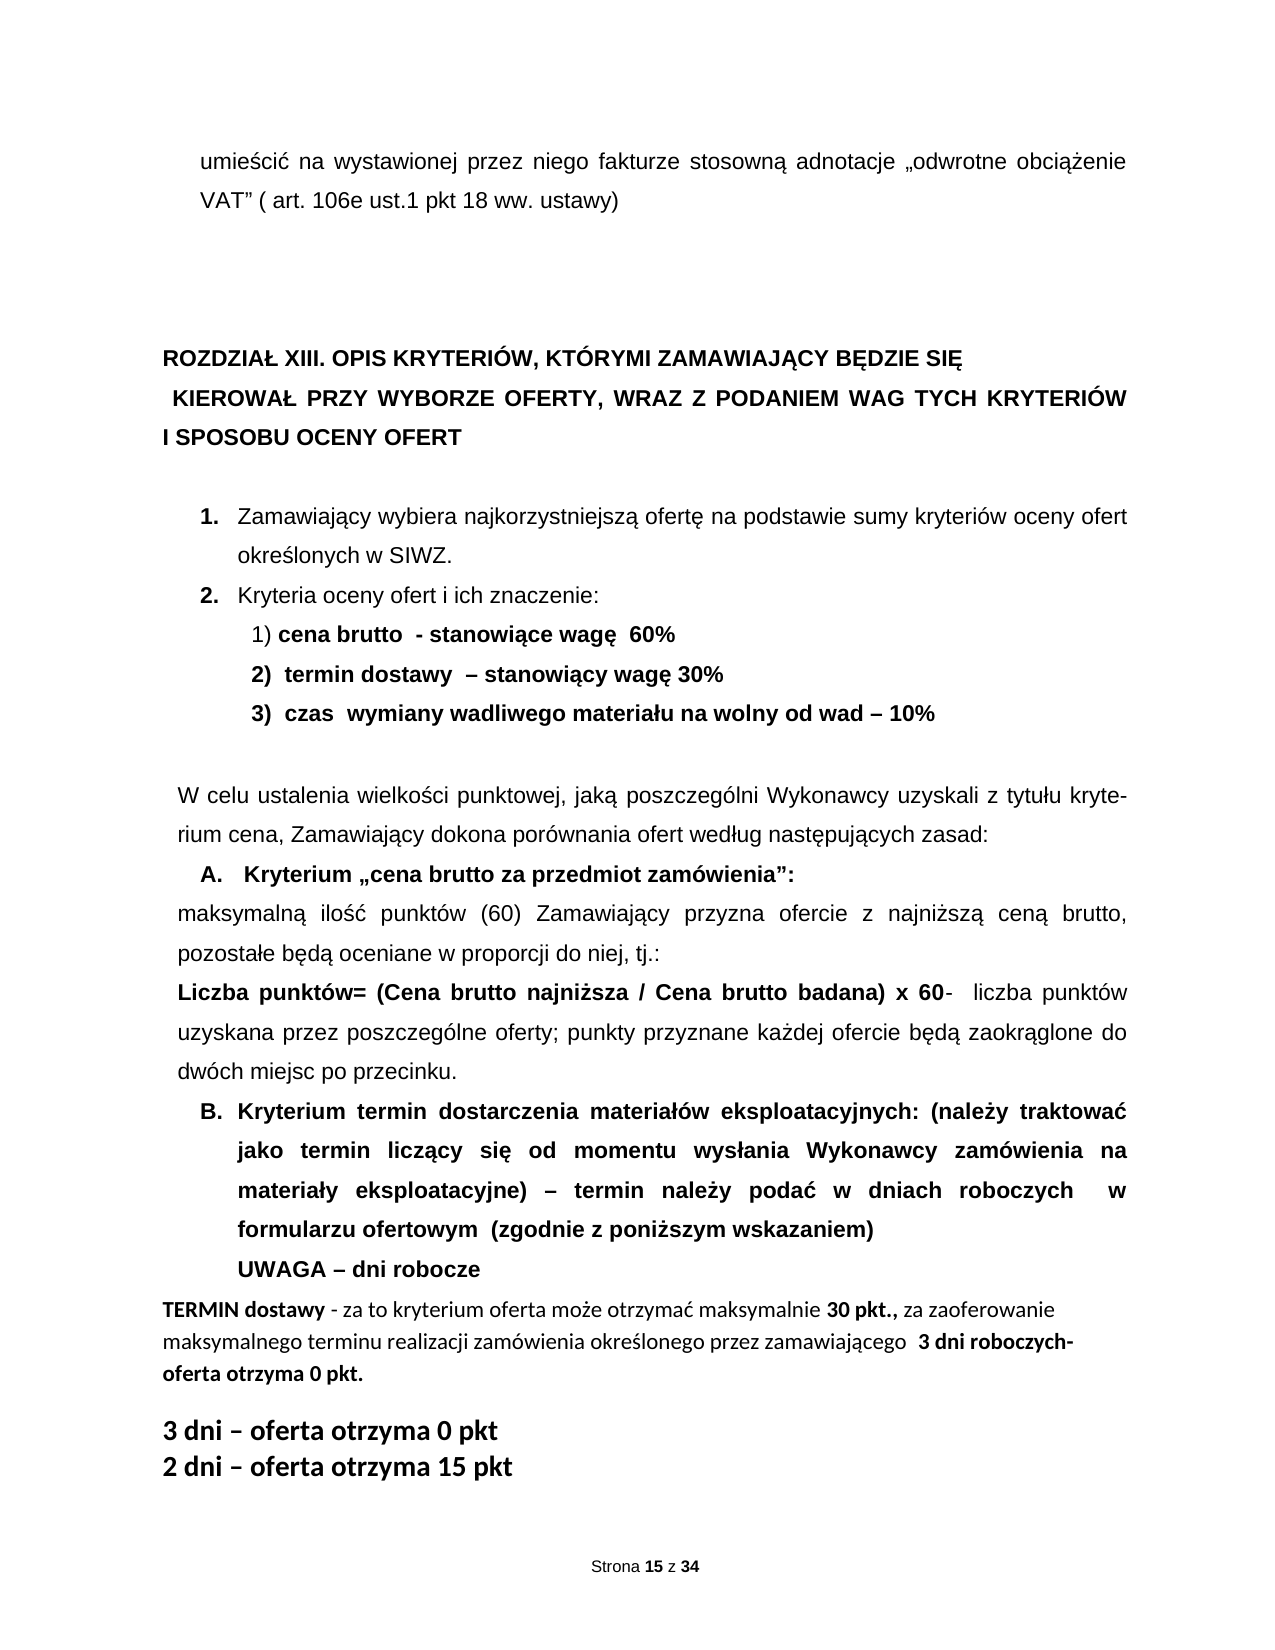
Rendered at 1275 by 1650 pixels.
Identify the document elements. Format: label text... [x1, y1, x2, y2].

text 2 dni – oferta otrzyma 15 pkt [162, 1448, 1127, 1484]
text KIEROWAŁ PRZY WYBORZE OFERTY, WRAZ Z PODANIEM WAG TYCH KRYTERIÓW I SPOSOBU OCENY OFERT [162, 384, 1127, 450]
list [162, 148, 1127, 213]
text maksymalną ilość punktów (60) Zamawiający przyzna ofercie z najniższą ceną brutto, pozostałe będą oceniane w proporcji do niej, tj.: [177, 900, 1127, 966]
list 3) czas wymiany wadliwego materiału na wolny od wad – 10% [251, 700, 1127, 727]
list Kryteria oceny ofert i ich znaczenie: [200, 582, 1127, 608]
list Kryterium termin dostarczenia materiałów eksploatacyjnych: (należy traktować jako termin liczący się od momentu wysłania Wykonawcy zamówienia na materiały eksploatacyjne) – termin należy podać w dniach roboczych w formularzu ofertowym (zgodnie z poniższym wskazaniem) [200, 1098, 1127, 1242]
text 3 dni – oferta otrzyma 0 pkt [162, 1412, 1127, 1448]
list 2) termin dostawy – stanowiący wagę 30% [251, 661, 1127, 687]
list UWAGA – dni robocze [237, 1256, 1127, 1282]
list W celu ustalenia wielkości punktowej, jaką poszczególni Wykonawcy uzyskali z tytułu kryterium cena, Zamawiający dokona porównania ofert według następujących zasad: [177, 782, 1127, 848]
text ROZDZIAŁ XIII. OPIS KRYTERIÓW, KTÓRYMI ZAMAWIAJĄCY BĘDZIE SIĘ [162, 345, 1127, 371]
list 1) cena brutto - stanowiące wagę 60% [251, 621, 1127, 648]
text TERMIN dostawy - za to kryterium oferta może otrzymać maksymalnie 30 pkt., za zaoferowanie maksymalnego terminu realizacji zamówienia określonego przez zamawiającego 3 dni roboczych- oferta otrzyma 0 pkt. [162, 1295, 1127, 1387]
list Zamawiający wybiera najkorzystniejszą ofertę na podstawie sumy kryteriów oceny ofert określonych w SIWZ. [200, 503, 1127, 569]
text Liczba punktów= (Cena brutto najniższa / Cena brutto badana) x 60- liczba punktów uzyskana przez poszczególne oferty; punkty przyznane każdej ofercie będą zaokrąglone do dwóch miejsc po przecinku. [177, 979, 1127, 1084]
list Kryterium „cena brutto za przedmiot zamówienia”: [200, 861, 1127, 887]
